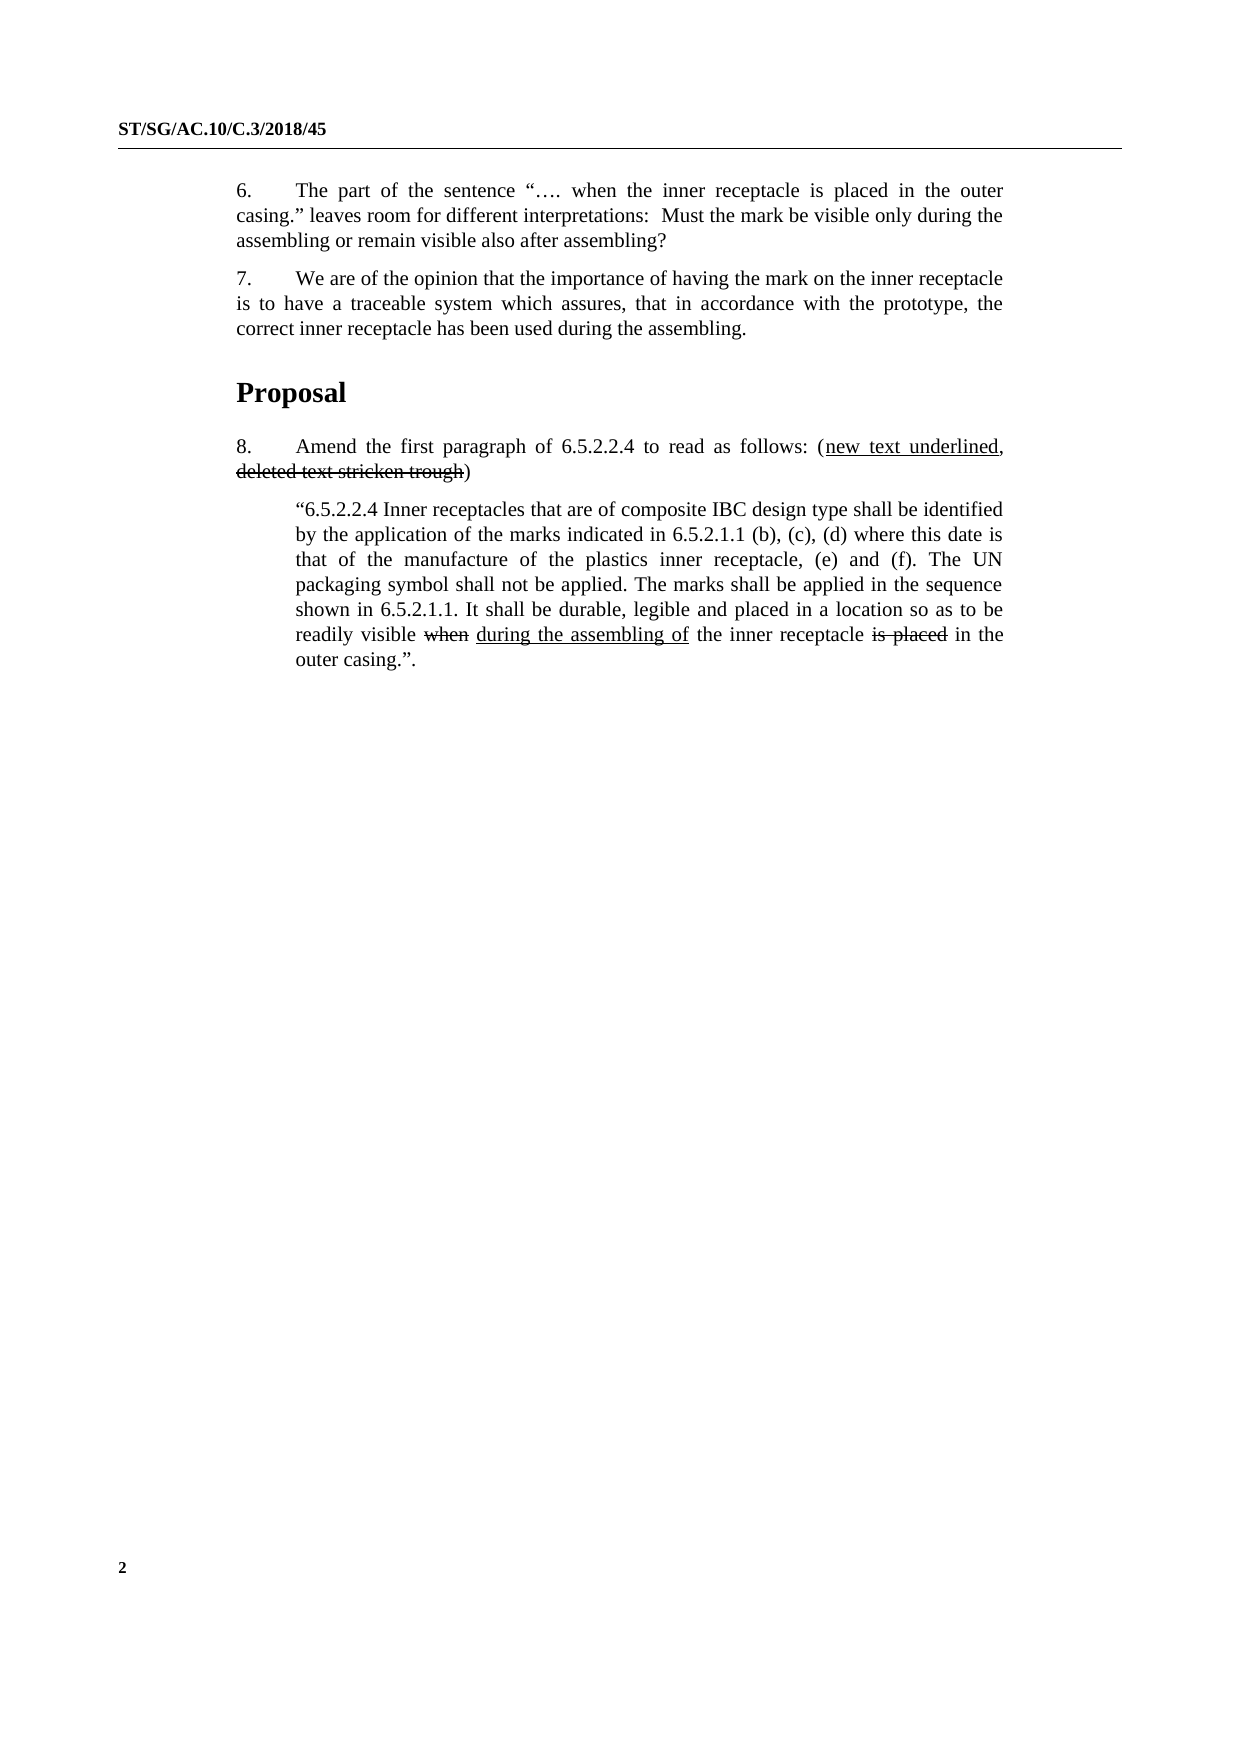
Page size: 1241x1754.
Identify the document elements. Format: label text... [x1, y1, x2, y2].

list The part of the sentence “…. when the inner receptacle is placed in the outer casing.” leaves room for different interpretations: Must the mark be visible only during the assembling or remain visible also after assembling? [236, 177, 1004, 252]
text “6.5.2.2.4 Inner receptacles that are of composite IBC design type shall be identified by the application of the marks indicated in 6.5.2.1.1 (b), (c), (d) where this date is that of the manufacture of the plastics inner receptacle, (e) and (f). The UN packaging symbol shall not be applied. The marks shall be applied in the sequence shown in 6.5.2.1.1. It shall be durable, legible and placed in a location so as to be readily visible when during the assembling of the inner receptacle is placed in the outer casing.”. [295, 496, 1004, 671]
list We are of the opinion that the importance of having the mark on the inner receptacle is to have a traceable system which assures, that in accordance with the prototype, the correct inner receptacle has been used during the assembling. [236, 265, 1004, 340]
text 8. Amend the first paragraph of 6.5.2.2.4 to read as follows: (new text underlined, deleted text stricken trough) [236, 433, 1004, 483]
text Proposal [118, 377, 1004, 408]
